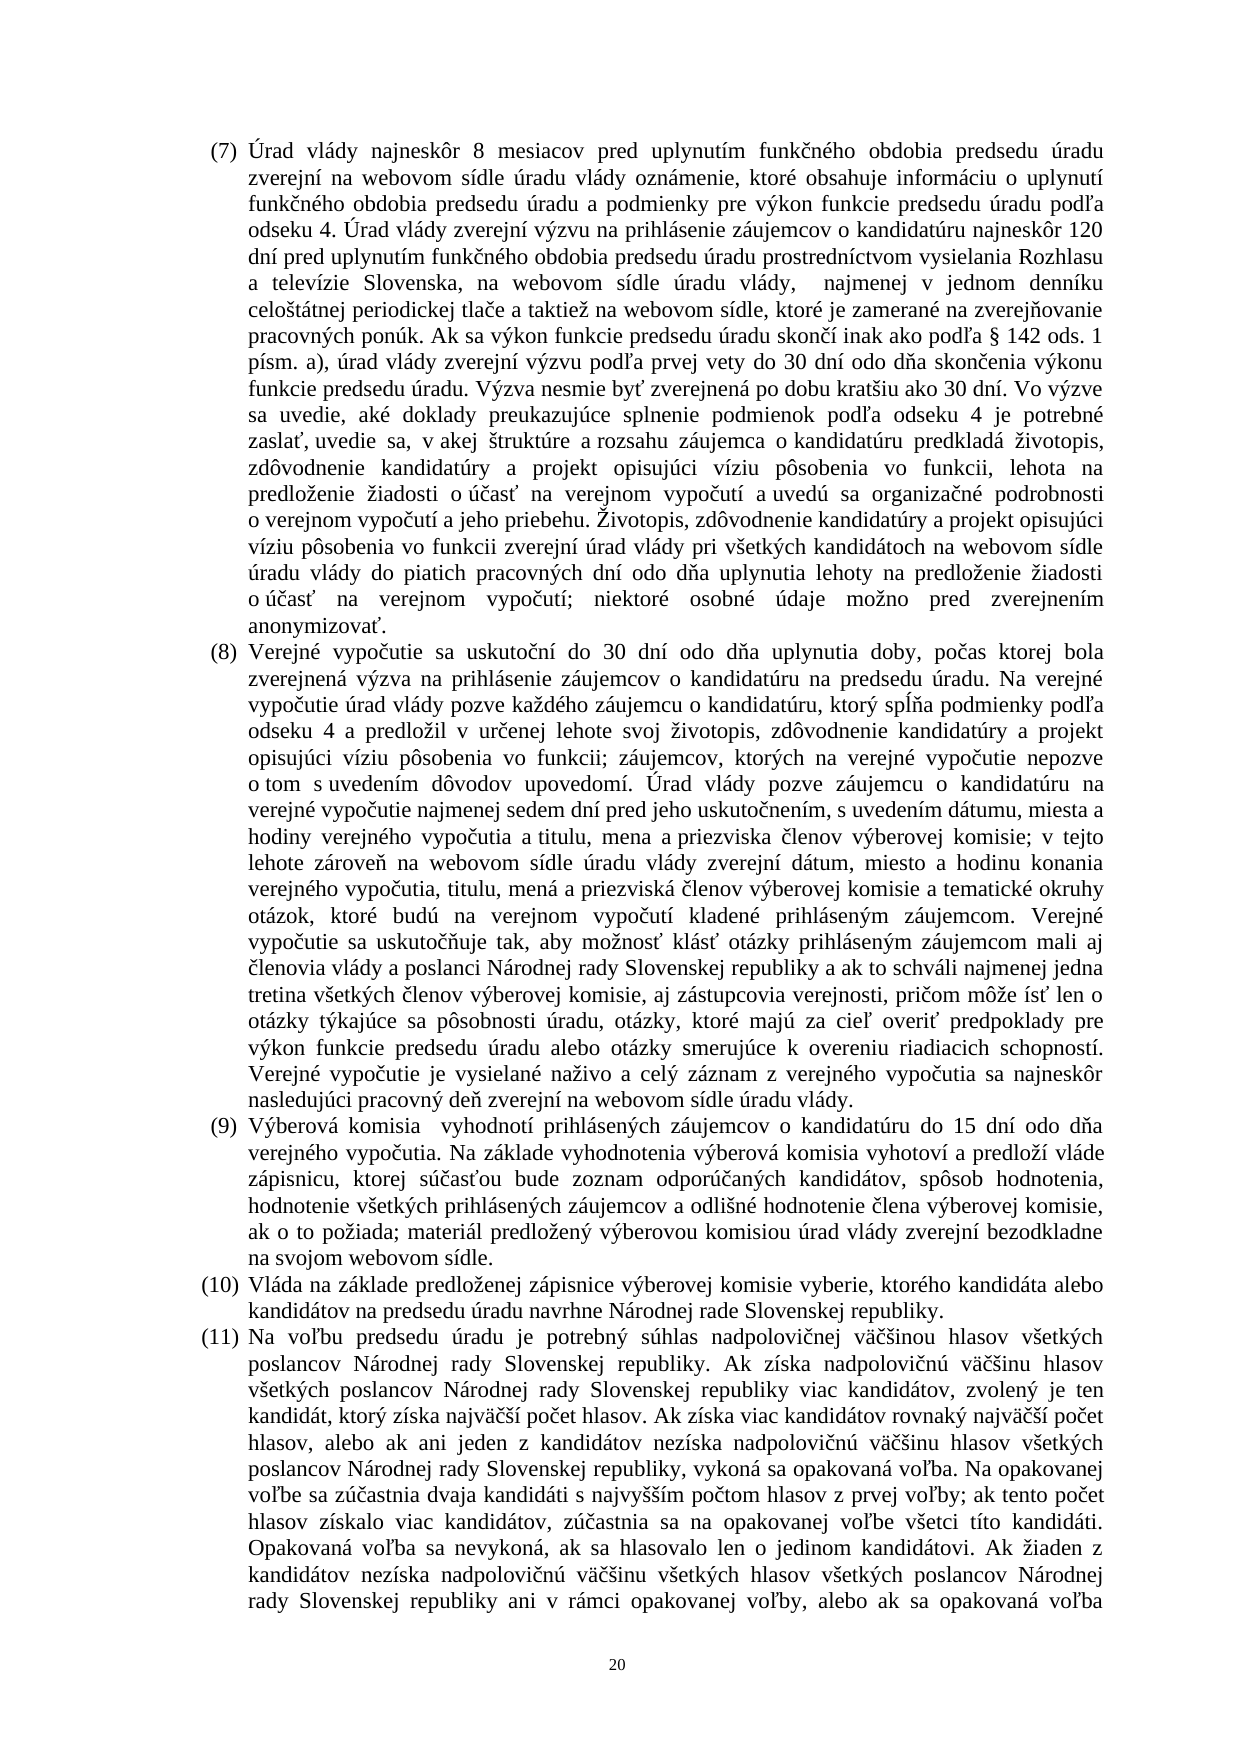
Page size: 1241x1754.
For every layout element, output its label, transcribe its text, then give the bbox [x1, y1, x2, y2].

list Verejné vypočutie sa uskutoční do 30 dní odo dňa uplynutia doby, počas ktorej bola zverejnená výzva na prihlásenie záujemcov o kandidatúru na predsedu úradu. Na verejné vypočutie úrad vlády pozve každého záujemcu o kandidatúru, ktorý spĺňa podmienky podľa odseku 4 a predložil v určenej lehote svoj životopis, zdôvodnenie kandidatúry a projekt opisujúci víziu pôsobenia vo funkcii; záujemcov, ktorých na verejné vypočutie nepozve o tom s uvedením dôvodov upovedomí. Úrad vlády pozve záujemcu o kandidatúru na verejné vypočutie najmenej sedem dní pred jeho uskutočnením, s uvedením dátumu, miesta a hodiny verejného vypočutia a titulu, mena a priezviska členov výberovej komisie; v tejto lehote zároveň na webovom sídle úradu vlády zverejní dátum, miesto a hodinu konania verejného vypočutia, titulu, mená a priezviská členov výberovej komisie a tematické okruhy otázok, ktoré budú na verejnom vypočutí kladené prihláseným záujemcom. Verejné vypočutie sa uskutočňuje tak, aby možnosť klásť otázky prihláseným záujemcom mali aj členovia vlády a poslanci Národnej rady Slovenskej republiky a ak to schváli najmenej jedna tretina všetkých členov výberovej komisie, aj zástupcovia verejnosti, pričom môže ísť len o otázky týkajúce sa pôsobnosti úradu, otázky, ktoré majú za cieľ overiť predpoklady pre výkon funkcie predsedu úradu alebo otázky smerujúce k overeniu riadiacich schopností. Verejné vypočutie je vysielané naživo a celý záznam z verejného vypočutia sa najneskôr nasledujúci pracovný deň zverejní na webovom sídle úradu vlády. [210, 638, 1105, 1113]
list Výberová komisia vyhodnotí prihlásených záujemcov o kandidatúru do 15 dní odo dňa verejného vypočutia. Na základe vyhodnotenia výberová komisia vyhotoví a predloží vláde zápisnicu, ktorej súčasťou bude zoznam odporúčaných kandidátov, spôsob hodnotenia, hodnotenie všetkých prihlásených záujemcov a odlišné hodnotenie člena výberovej komisie, ak o to požiada; materiál predložený výberovou komisiou úrad vlády zverejní bezodkladne na svojom webovom sídle. [210, 1113, 1105, 1271]
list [201, 1323, 1105, 1613]
list Vláda na základe predloženej zápisnice výberovej komisie vyberie, ktorého kandidáta alebo kandidátov na predsedu úradu navrhne Národnej rade Slovenskej republiky. [201, 1271, 1105, 1323]
list Úrad vlády najneskôr 8 mesiacov pred uplynutím funkčného obdobia predsedu úradu zverejní na webovom sídle úradu vlády oznámenie, ktoré obsahuje informáciu o uplynutí funkčného obdobia predsedu úradu a podmienky pre výkon funkcie predsedu úradu podľa odseku 4. Úrad vlády zverejní výzvu na prihlásenie záujemcov o kandidatúru najneskôr 120 dní pred uplynutím funkčného obdobia predsedu úradu prostredníctvom vysielania Rozhlasu a televízie Slovenska, na webovom sídle úradu vlády, najmenej v jednom denníku celoštátnej periodickej tlače a taktiež na webovom sídle, ktoré je zamerané na zverejňovanie pracovných ponúk. Ak sa výkon funkcie predsedu úradu skončí inak ako podľa § 142 ods. 1 písm. a), úrad vlády zverejní výzvu podľa prvej vety do 30 dní odo dňa skončenia výkonu funkcie predsedu úradu. Výzva nesmie byť zverejnená po dobu kratšiu ako 30 dní. Vo výzve sa uvedie, aké doklady preukazujúce splnenie podmienok podľa odseku 4 je potrebné zaslať, uvedie sa, v akej štruktúre a rozsahu záujemca o kandidatúru predkladá životopis, zdôvodnenie kandidatúry a projekt opisujúci víziu pôsobenia vo funkcii, lehota na predloženie žiadosti o účasť na verejnom vypočutí a uvedú sa organizačné podrobnosti o verejnom vypočutí a jeho priebehu. Životopis, zdôvodnenie kandidatúry a projekt opisujúci víziu pôsobenia vo funkcii zverejní úrad vlády pri všetkých kandidátoch na webovom sídle úradu vlády do piatich pracovných dní odo dňa uplynutia lehoty na predloženie žiadosti o účasť na verejnom vypočutí; niektoré osobné údaje možno pred zverejnením anonymizovať. [210, 137, 1105, 638]
